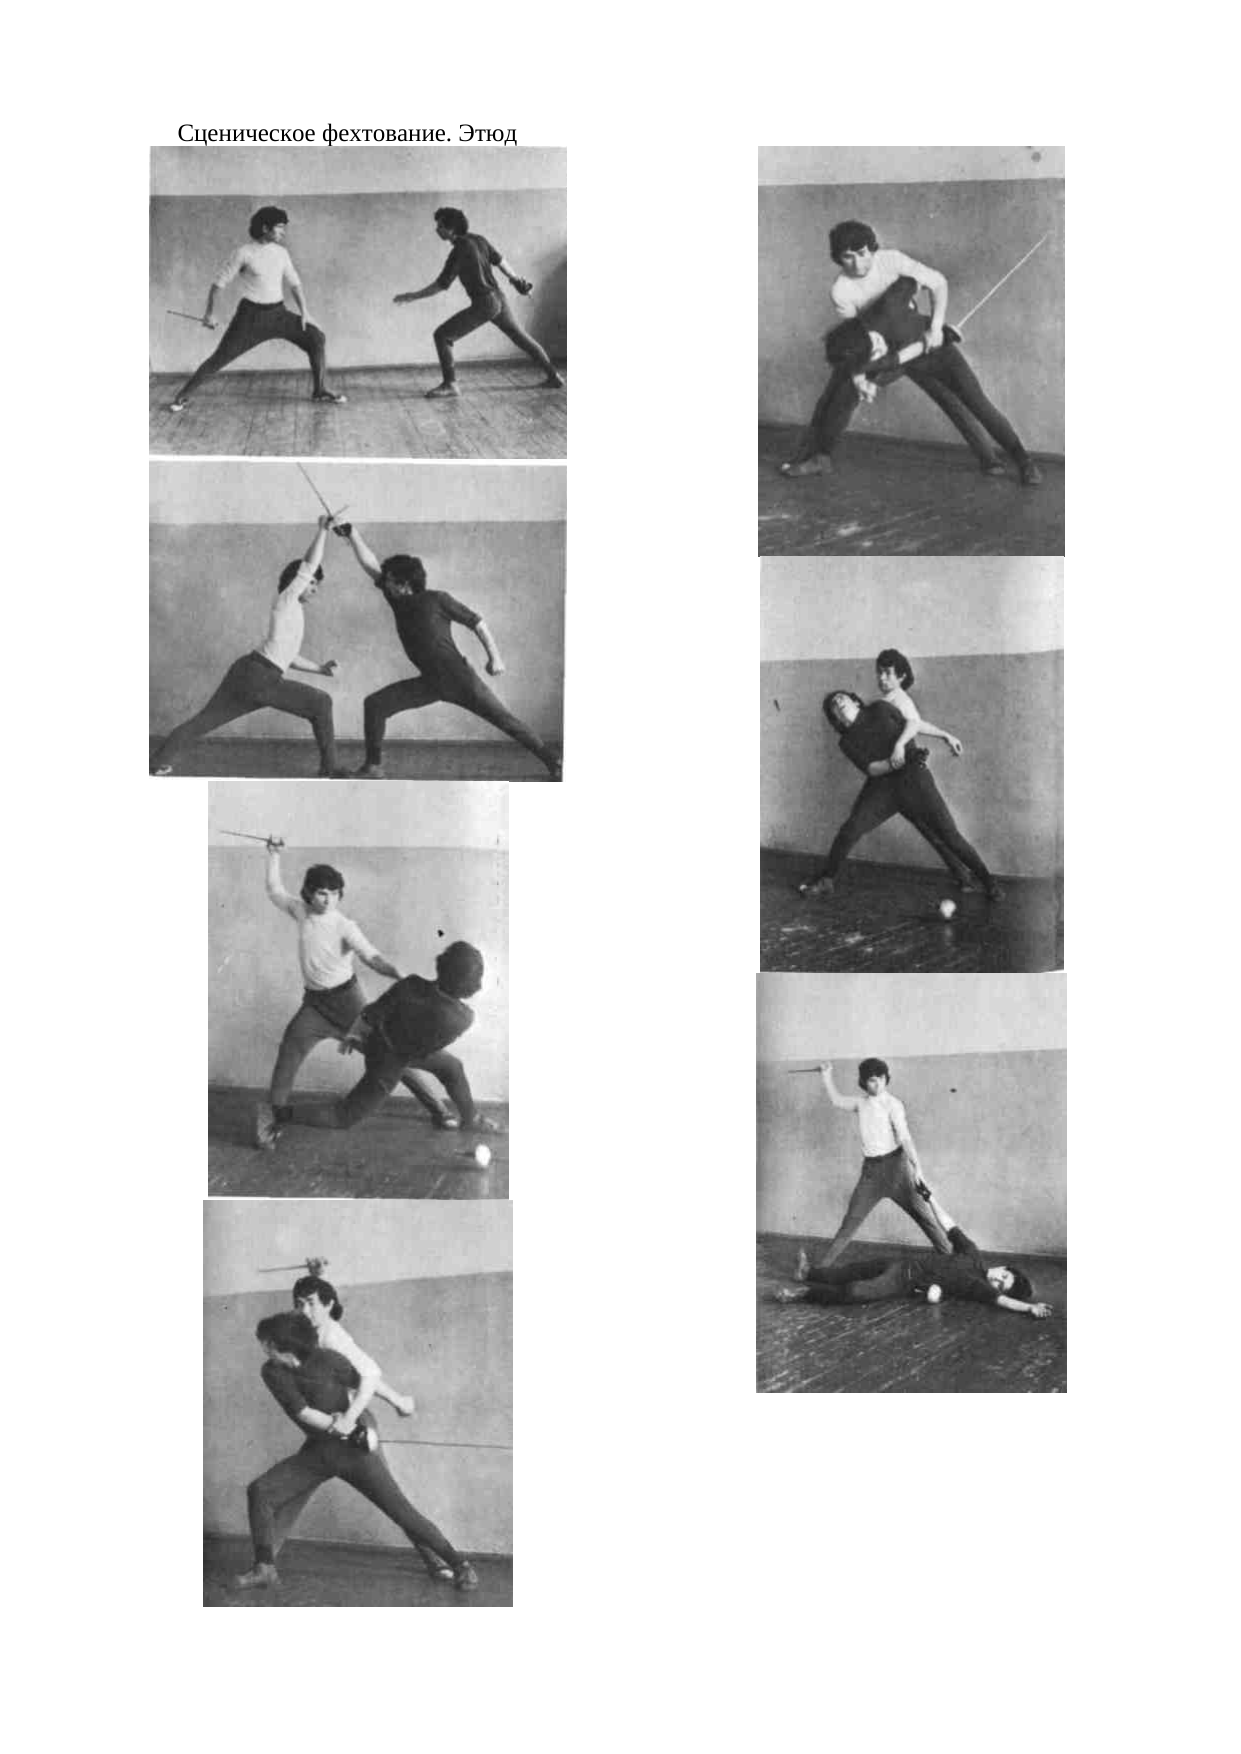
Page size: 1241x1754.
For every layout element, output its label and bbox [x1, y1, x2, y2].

picture [756, 146, 1067, 1393]
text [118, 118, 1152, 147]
picture [149, 146, 567, 1607]
